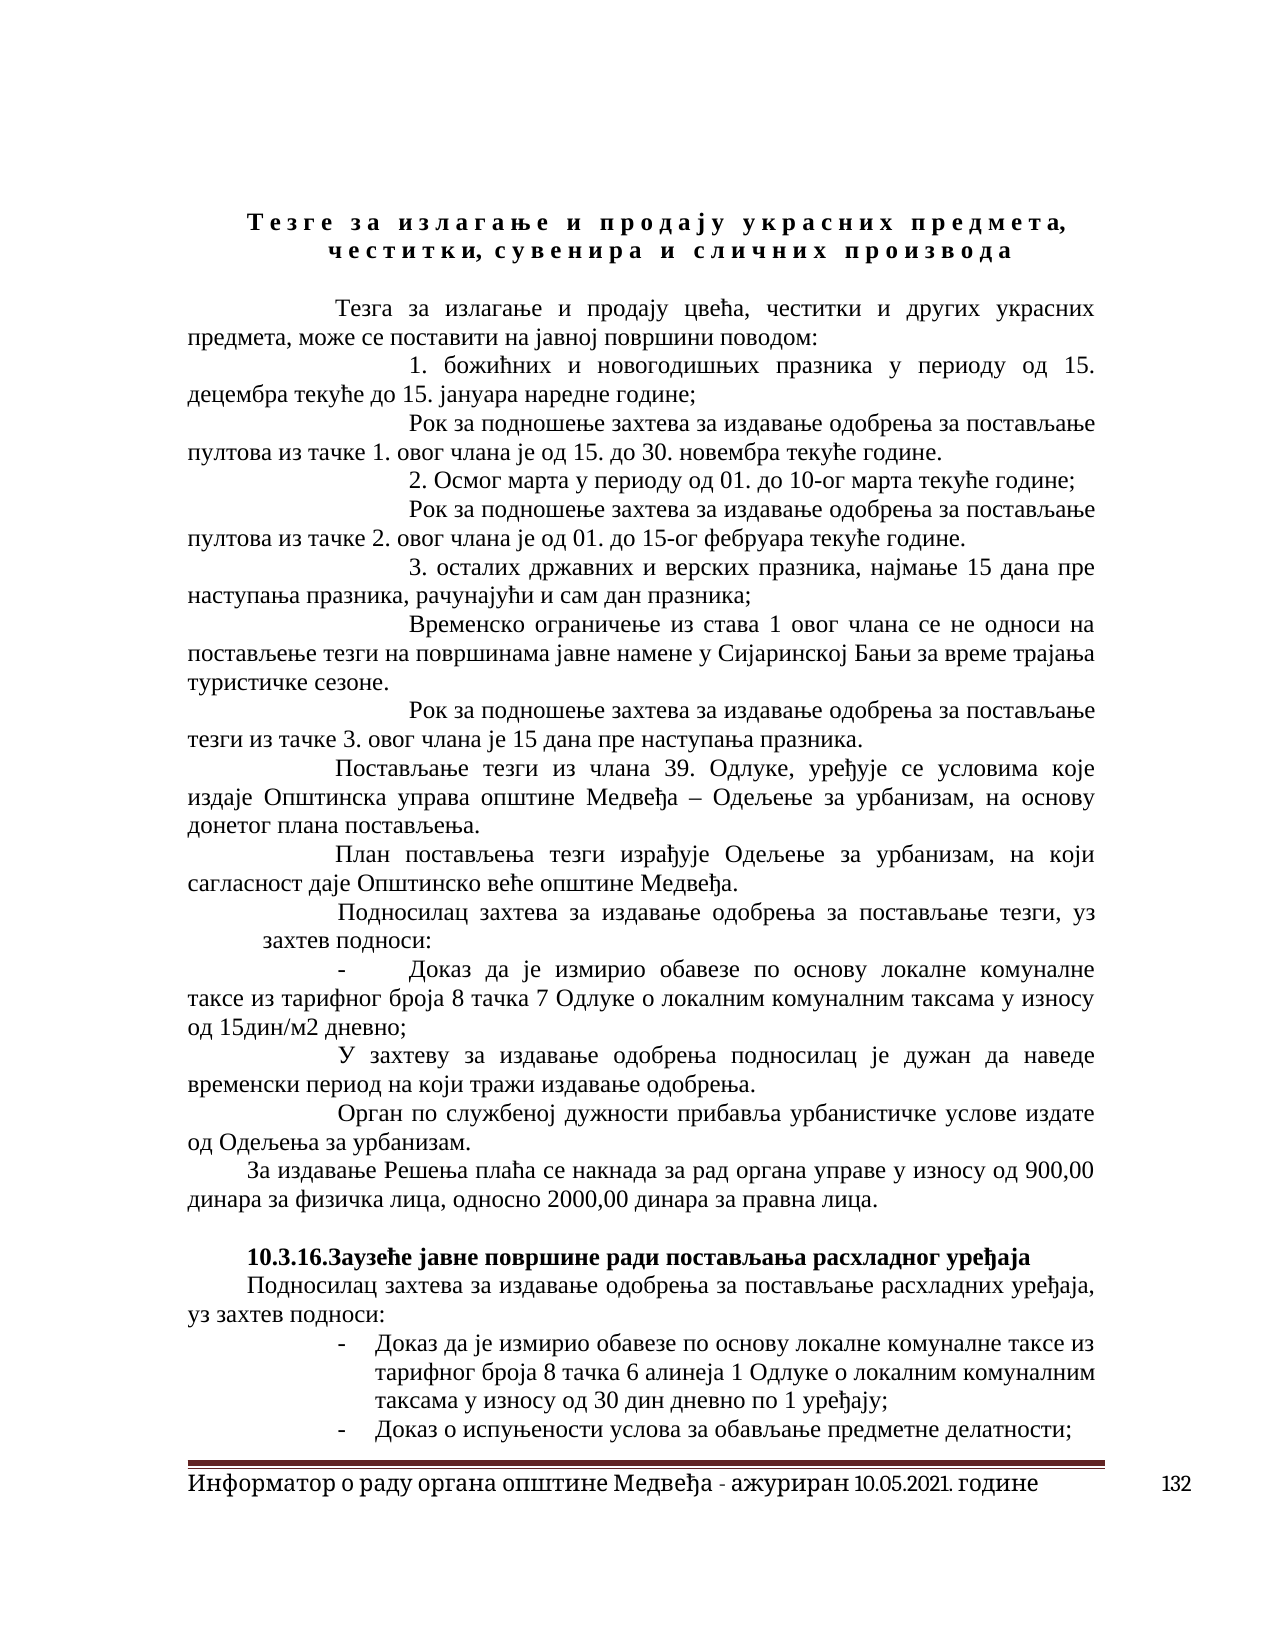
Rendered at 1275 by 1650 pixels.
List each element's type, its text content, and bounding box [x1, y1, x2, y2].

text Рок за подношење захтева за издавање одобрења за постављање пултова из тачке 2. овог члана је од 01. до 15-ог фебруара текуће године. [187, 494, 1096, 552]
text ч е с т и т к и, с у в е н и р а и с л и ч н и х п р о и з в о д а [262, 235, 1096, 264]
text У захтеву за издавање одобрења подносилац је дужан да наведе временски период на који тражи издавање одобрења. [187, 1040, 1096, 1098]
list Доказ о испуњености услова за обављање предметне делатности; [337, 1414, 1096, 1443]
text План постављења тезги израђује Одељење за урбанизам, на који сагласност даје Општинско веће општине Медвеђа. [187, 839, 1096, 897]
subtitle 10.3.16.Заузеће јавне површине ради постављања расхладног уређаја [187, 1242, 1096, 1270]
text Временско ограничење из става 1 овог члана се не односи на постављење тезги на површинама јавне намене у Сијаринској Бањи за време трајања туристичке сезоне. [187, 609, 1096, 695]
text Орган по службеној дужности прибавља урбанистичке услове издате од Одељења за урбанизам. [187, 1098, 1096, 1155]
text Рок за подношење захтева за издавање одобрења за постављање тезги из тачке 3. овог члана је 15 дана пре наступања празника. [187, 695, 1096, 753]
text Подносилац захтева за издавање одобрења за постављање тезги, уз захтев подноси: [262, 897, 1096, 954]
text 3. осталих државних и верских празника, најмање 15 дана пре наступања празника, рачунајући и сам дан празника; [187, 552, 1096, 609]
text Т е з г е з а и з л а г а њ е и п р о д а ј у у к р а с н и х п р е д м е т а, [187, 207, 1096, 235]
text 1. божићних и новогодишњих празника у периоду од 15. децембра текуће до 15. јануара наредне године; [187, 350, 1096, 408]
text Тезга за излагање и продају цвећа, честитки и других украсних предмета, може се поставити на јавној површини поводом: [187, 293, 1096, 350]
text 2. Осмог марта у периоду од 01. до 10-ог марта текуће године; [187, 465, 1096, 494]
list Доказ да је измирио обавезе по основу локалне комуналне таксе из тарифног броја 8 тачка 6 алинеја 1 Одлуке о локалним комуналним таксама у износу од 30 дин дневно по 1 уређају; [337, 1328, 1096, 1414]
list Доказ да је измирио обавезе по основу локалне комуналне таксе из тарифног броја 8 тачка 7 Одлуке о локалним комуналним таксама у износу од 15дин/м2 дневно; [187, 954, 1096, 1040]
text За издавање Решења плаћа се накнада за рад органа управе у износу од 900,00 динара за физичка лица, односно 2000,00 динара за правна лица. [187, 1155, 1096, 1213]
text Подносилац захтева за издавање одобрења за постављање расхладних уређаја, уз захтев подноси: [187, 1270, 1096, 1328]
text Рок за подношење захтева за издавање одобрења за постављање пултова из тачке 1. овог члана је од 15. до 30. новембра текуће године. [187, 408, 1096, 465]
text Постављање тезги из члана 39. Одлуке, уређује се условима које издаје Општинска управа општине Медвеђа – Одељење за урбанизам, на основу донетог плана постављења. [187, 753, 1096, 839]
